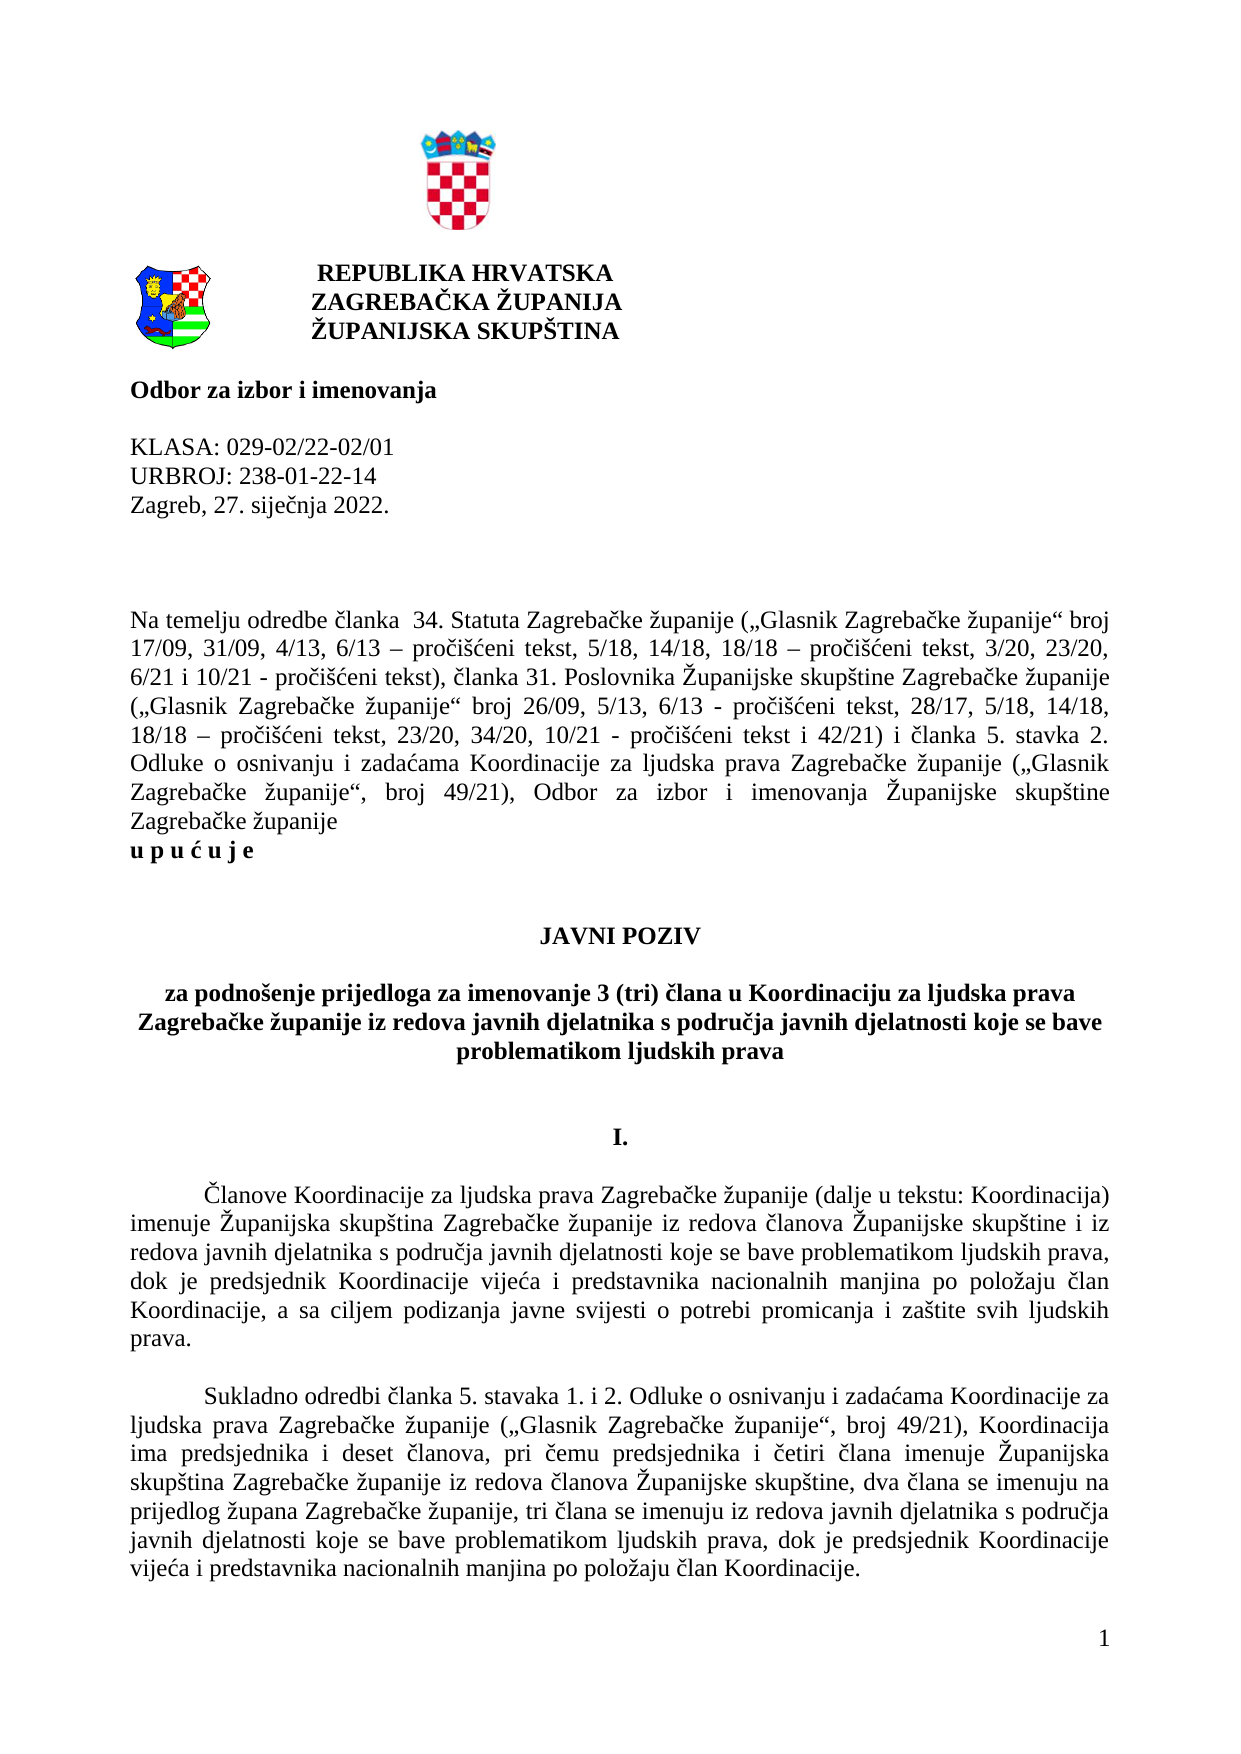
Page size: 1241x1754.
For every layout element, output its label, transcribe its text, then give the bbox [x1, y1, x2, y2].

text Članove Koordinacije za ljudska prava Zagrebačke županije (dalje u tekstu: Koordinacija) imenuje Županijska skupština Zagrebačke županije iz redova članova Županijske skupštine i iz redova javnih djelatnika s područja javnih djelatnosti koje se bave problematikom ljudskih prava, dok je predsjednik Koordinacije vijeća i predstavnika nacionalnih manjina po položaju član Koordinacije, a sa ciljem podizanja javne svijesti o potrebi promicanja i zaštite svih ljudskih prava. [130, 1180, 1110, 1352]
text za podnošenje prijedloga za imenovanje 3 (tri) člana u Koordinaciju za ljudska prava Zagrebačke županije iz redova javnih djelatnika s područja javnih djelatnosti koje se bave problematikom ljudskih prava [130, 978, 1110, 1065]
picture [126, 258, 216, 356]
table_cell REPUBLIKA HRVATSKA ZAGREBAČKA ŽUPANIJA ŽUPANIJSKA SKUPŠTINA [243, 258, 683, 375]
text I. [130, 1122, 1110, 1151]
text URBROJ: 238-01-22-14 [130, 461, 1110, 490]
text JAVNI POZIV [130, 921, 1110, 950]
table_cell [115, 258, 243, 375]
text Na temelju odredbe članka 34. Statuta Zagrebačke županije („Glasnik Zagrebačke županije“ broj 17/09, 31/09, 4/13, 6/13 – pročišćeni tekst, 5/18, 14/18, 18/18 – pročišćeni tekst, 3/20, 23/20, 6/21 i 10/21 - pročišćeni tekst), članka 31. Poslovnika Županijske skupštine Zagrebačke županije („Glasnik Zagrebačke županije“ broj 26/09, 5/13, 6/13 - pročišćeni tekst, 28/17, 5/18, 14/18, 18/18 – pročišćeni tekst, 23/20, 34/20, 10/21 - pročišćeni tekst i 42/21) i članka 5. stavka 2. Odluke o osnivanju i zadaćama Koordinacije za ljudska prava Zagrebačke županije („Glasnik Zagrebačke županije“, broj 49/21), Odbor za izbor i imenovanja Županijske skupštine Zagrebačke županije [130, 605, 1110, 835]
text Odbor za izbor i imenovanja [130, 375, 1110, 403]
text u p u ć u j e [130, 835, 1110, 863]
text KLASA: 029-02/22-02/01 [130, 432, 1110, 461]
table_header [115, 130, 683, 258]
text Sukladno odredbi članka 5. stavaka 1. i 2. Odluke o osnivanju i zadaćama Koordinacije za ljudska prava Zagrebačke županije („Glasnik Zagrebačke županije“, broj 49/21), Koordinacija ima predsjednika i deset članova, pri čemu predsjednika i četiri člana imenuje Županijska skupština Zagrebačke županije iz redova članova Županijske skupštine, dva člana se imenuju na prijedlog župana Zagrebačke županije, tri člana se imenuju iz redova javnih djelatnika s područja javnih djelatnosti koje se bave problematikom ljudskih prava, dok je predsjednik Koordinacije vijeća i predstavnika nacionalnih manjina po položaju član Koordinacije. [130, 1381, 1110, 1582]
picture [420, 130, 497, 230]
text Zagreb, 27. siječnja 2022. [130, 490, 1110, 518]
